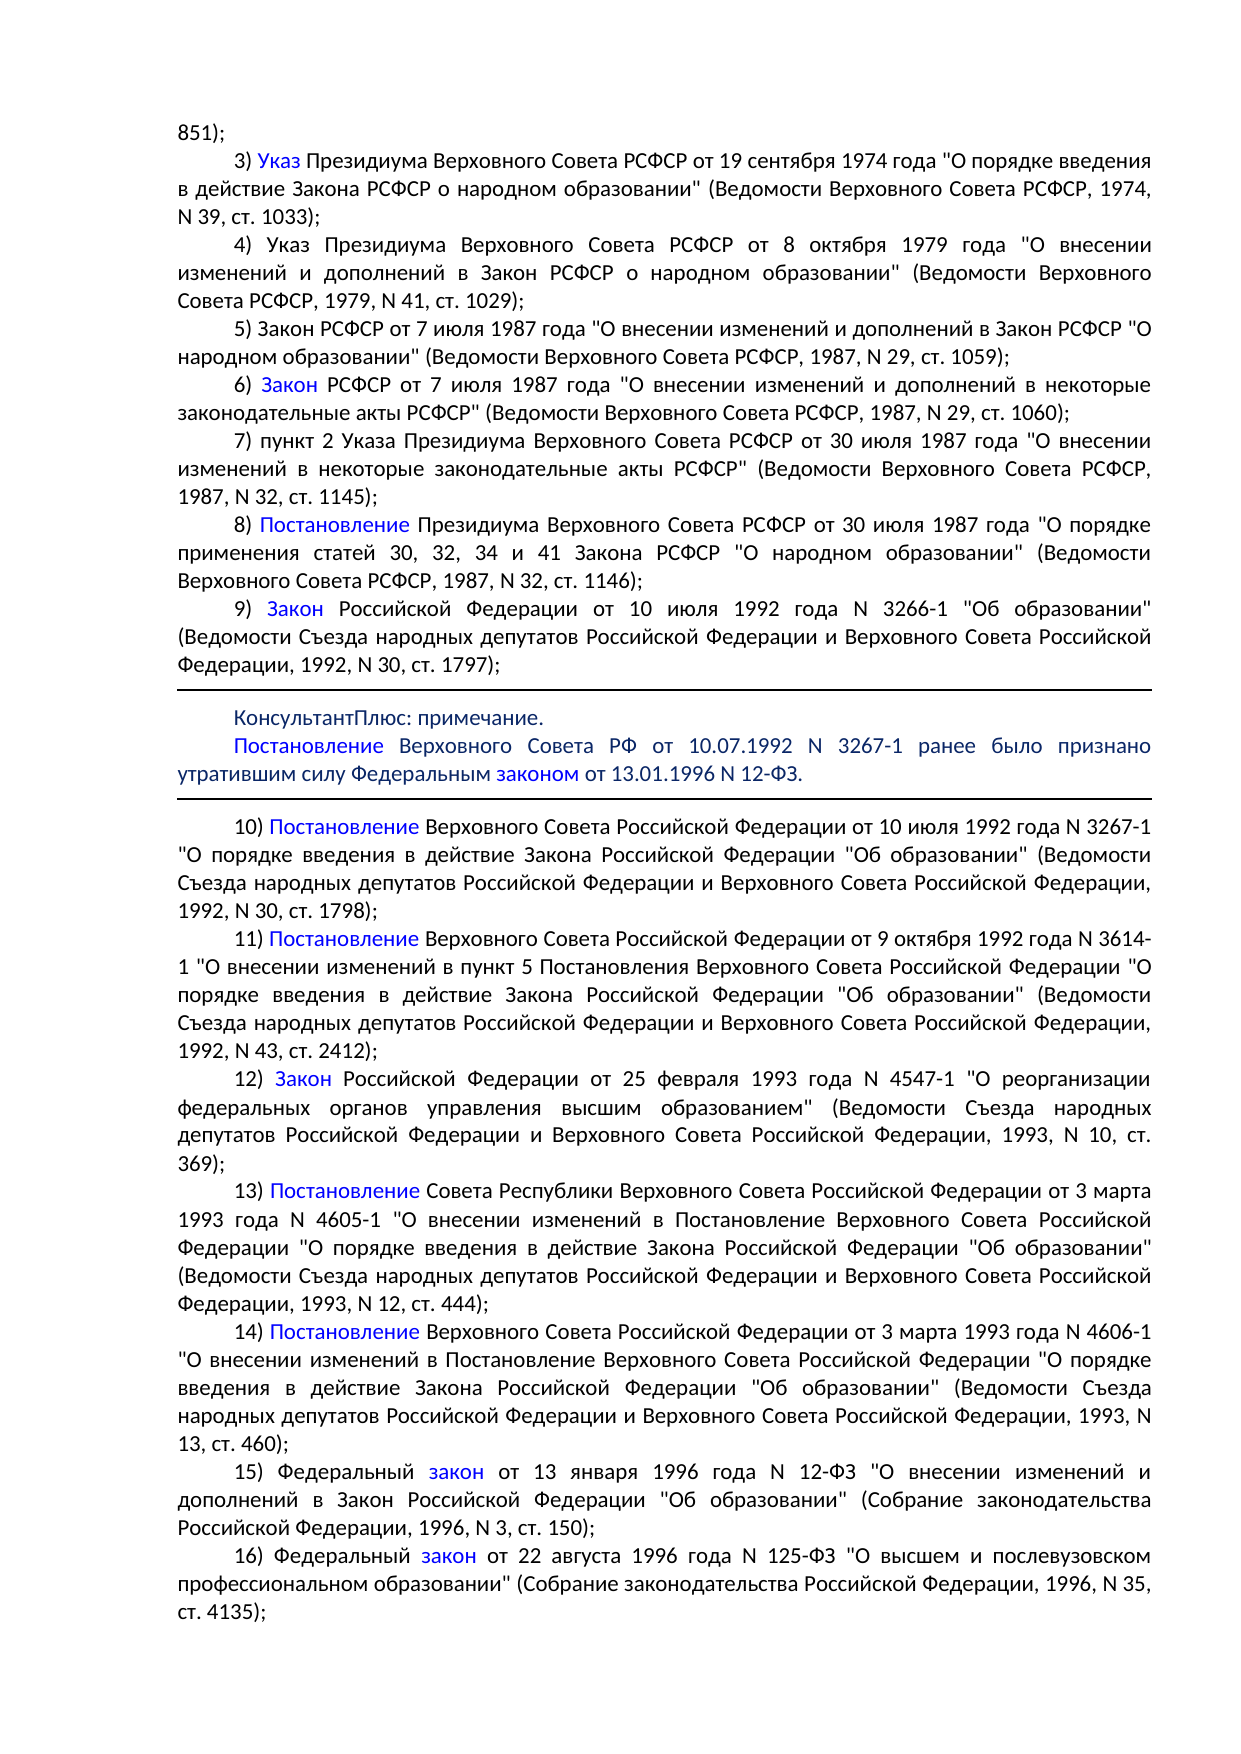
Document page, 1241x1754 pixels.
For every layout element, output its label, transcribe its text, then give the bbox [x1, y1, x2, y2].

text 16) Федеральный закон от 22 августа 1996 года N 125-ФЗ "О высшем и послевузовском профессиональном образовании" (Собрание законодательства Российской Федерации, 1996, N 35, ст. 4135); [177, 1541, 1152, 1625]
text Постановление Верховного Совета РФ от 10.07.1992 N 3267-1 ранее было признано утратившим силу Федеральным законом от 13.01.1996 N 12-ФЗ. [177, 731, 1152, 787]
text 15) Федеральный закон от 13 января 1996 года N 12-ФЗ "О внесении изменений и дополнений в Закон Российской Федерации "Об образовании" (Собрание законодательства Российской Федерации, 1996, N 3, ст. 150); [177, 1457, 1152, 1541]
text 10) Постановление Верховного Совета Российской Федерации от 10 июля 1992 года N 3267-1 "О порядке введения в действие Закона Российской Федерации "Об образовании" (Ведомости Съезда народных депутатов Российской Федерации и Верховного Совета Российской Федерации, 1992, N 30, ст. 1798); [177, 812, 1152, 924]
text 4) Указ Президиума Верховного Совета РСФСР от 8 октября 1979 года "О внесении изменений и дополнений в Закон РСФСР о народном образовании" (Ведомости Верховного Совета РСФСР, 1979, N 41, ст. 1029); [177, 230, 1152, 314]
text 9) Закон Российской Федерации от 10 июля 1992 года N 3266-1 "Об образовании" (Ведомости Съезда народных депутатов Российской Федерации и Верховного Совета Российской Федерации, 1992, N 30, ст. 1797); [177, 594, 1152, 678]
text КонсультантПлюс: примечание. [177, 703, 1152, 731]
text 7) пункт 2 Указа Президиума Верховного Совета РСФСР от 30 июля 1987 года "О внесении изменений в некоторые законодательные акты РСФСР" (Ведомости Верховного Совета РСФСР, 1987, N 32, ст. 1145); [177, 426, 1152, 510]
text 14) Постановление Верховного Совета Российской Федерации от 3 марта 1993 года N 4606-1 "О внесении изменений в Постановление Верховного Совета Российской Федерации "О порядке введения в действие Закона Российской Федерации "Об образовании" (Ведомости Съезда народных депутатов Российской Федерации и Верховного Совета Российской Федерации, 1993, N 13, ст. 460); [177, 1317, 1152, 1457]
text 3) Указ Президиума Верховного Совета РСФСР от 19 сентября 1974 года "О порядке введения в действие Закона РСФСР о народном образовании" (Ведомости Верховного Совета РСФСР, 1974, N 39, ст. 1033); [177, 146, 1152, 230]
text 8) Постановление Президиума Верховного Совета РСФСР от 30 июля 1987 года "О порядке применения статей 30, 32, 34 и 41 Закона РСФСР "О народном образовании" (Ведомости Верховного Совета РСФСР, 1987, N 32, ст. 1146); [177, 510, 1152, 594]
text 12) Закон Российской Федерации от 25 февраля 1993 года N 4547-1 "О реорганизации федеральных органов управления высшим образованием" (Ведомости Съезда народных депутатов Российской Федерации и Верховного Совета Российской Федерации, 1993, N 10, ст. 369); [177, 1064, 1152, 1177]
text 13) Постановление Совета Республики Верховного Совета Российской Федерации от 3 марта 1993 года N 4605-1 "О внесении изменений в Постановление Верховного Совета Российской Федерации "О порядке введения в действие Закона Российской Федерации "Об образовании" (Ведомости Съезда народных депутатов Российской Федерации и Верховного Совета Российской Федерации, 1993, N 12, ст. 444); [177, 1177, 1152, 1317]
text 5) Закон РСФСР от 7 июля 1987 года "О внесении изменений и дополнений в Закон РСФСР "О народном образовании" (Ведомости Верховного Совета РСФСР, 1987, N 29, ст. 1059); [177, 314, 1152, 370]
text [177, 118, 1152, 146]
text 6) Закон РСФСР от 7 июля 1987 года "О внесении изменений и дополнений в некоторые законодательные акты РСФСР" (Ведомости Верховного Совета РСФСР, 1987, N 29, ст. 1060); [177, 370, 1152, 426]
text 11) Постановление Верховного Совета Российской Федерации от 9 октября 1992 года N 3614-1 "О внесении изменений в пункт 5 Постановления Верховного Совета Российской Федерации "О порядке введения в действие Закона Российской Федерации "Об образовании" (Ведомости Съезда народных депутатов Российской Федерации и Верховного Совета Российской Федерации, 1992, N 43, ст. 2412); [177, 924, 1152, 1064]
